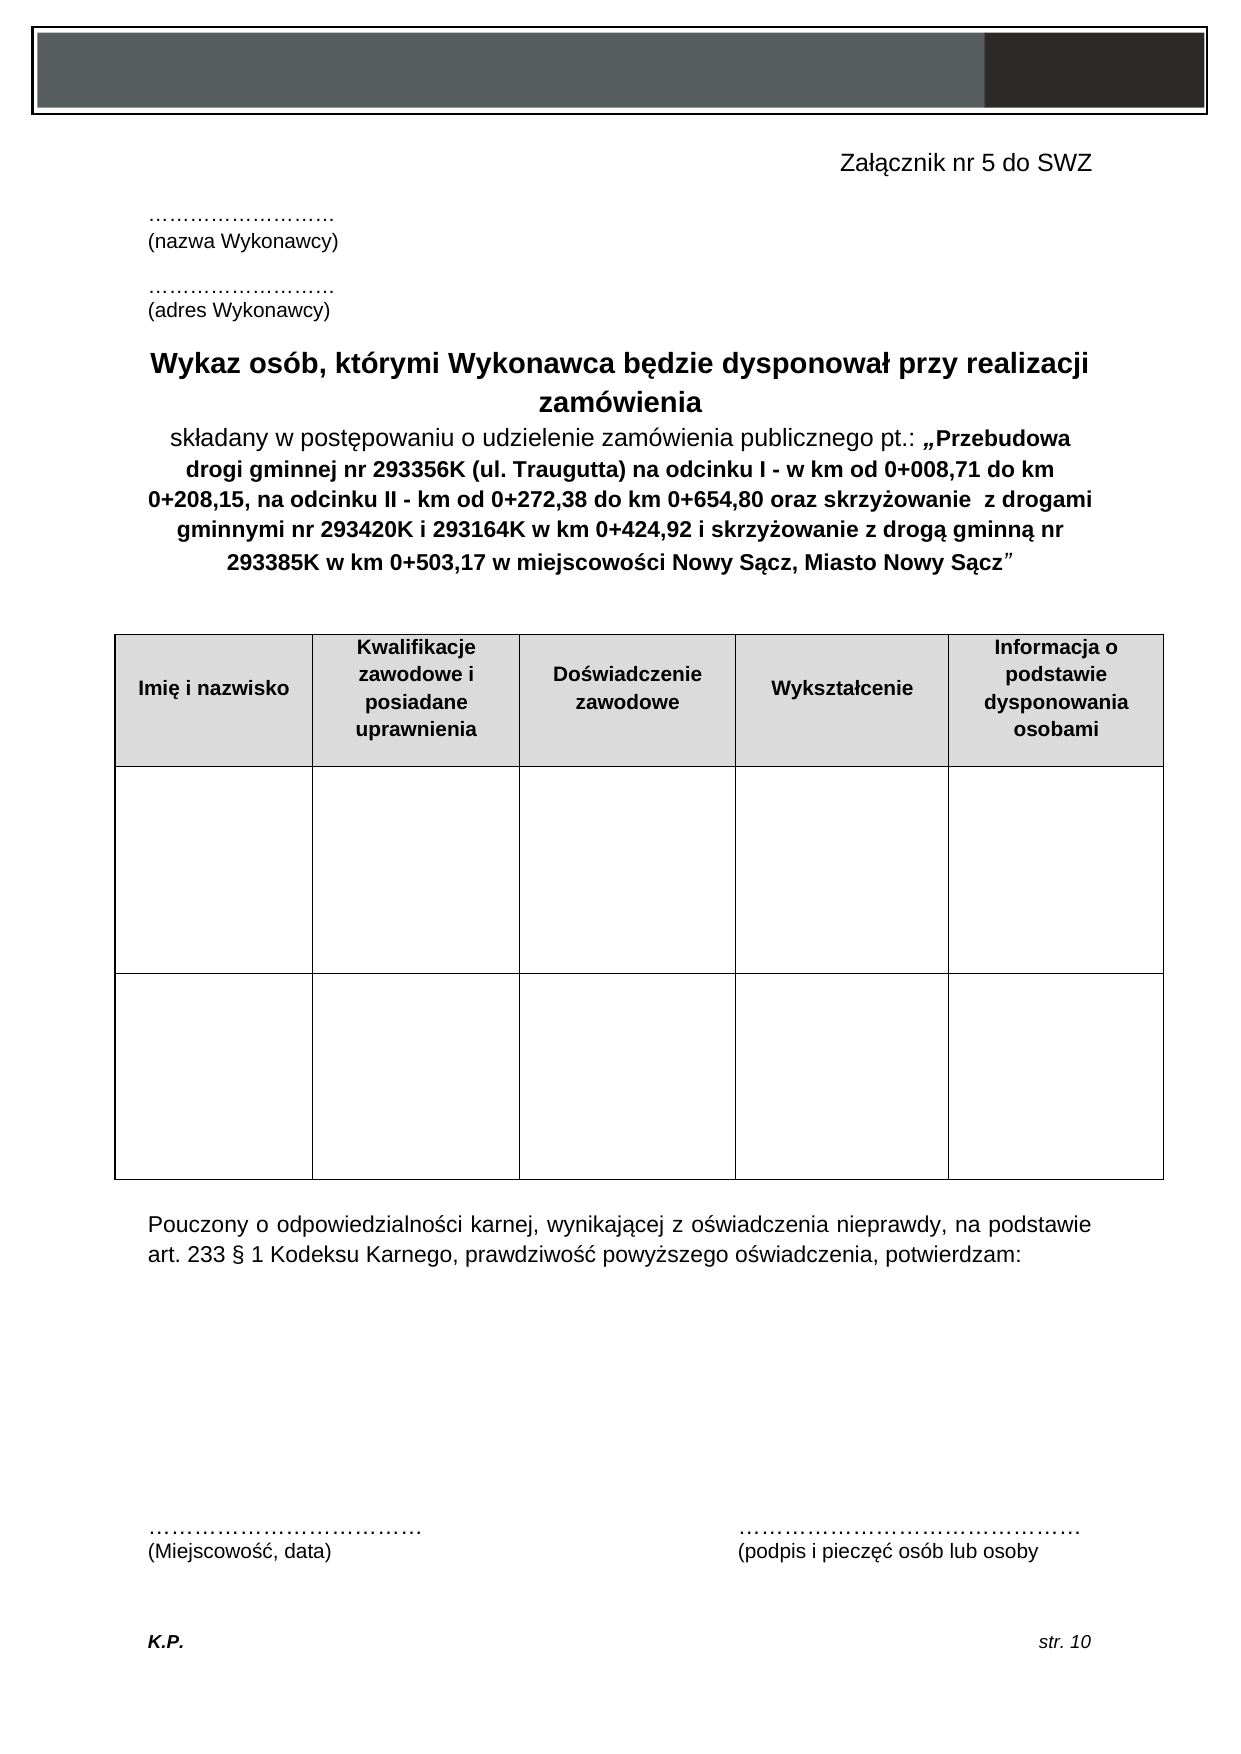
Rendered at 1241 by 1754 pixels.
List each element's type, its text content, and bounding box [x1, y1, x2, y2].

text ……………………… [148, 201, 1093, 225]
text (nazwa Wykonawcy) [148, 229, 1093, 253]
text Załącznik nr 5 do SWZ [148, 148, 1093, 176]
text składany w postępowaniu o udzielenie zamówienia publicznego pt.: „Przebudowa drogi gminnej nr 293356K (ul. Traugutta) na odcinku I - w km od 0+008,71 do km 0+208,15, na odcinku II - km od 0+272,38 do km 0+654,80 oraz skrzyżowanie z drogami gminnymi nr 293420K i 293164K w km 0+424,92 i skrzyżowanie z drogą gminną nr 293385K w km 0+503,17 w miejscowości Nowy Sącz, Miasto Nowy Sącz” [148, 423, 1093, 576]
table_header Doświadczenie zawodowe [520, 635, 735, 766]
table_cell [313, 767, 519, 973]
text (adres Wykonawcy) [148, 298, 1093, 322]
text (Miejscowość, data) (podpis i pieczęć osób lub osoby [148, 1539, 1093, 1563]
table_cell [313, 974, 519, 1179]
table_header Kwalifikacje zawodowe i posiadane uprawnienia [313, 635, 519, 766]
table_cell [116, 974, 312, 1179]
table_cell [949, 974, 1163, 1179]
table_cell [736, 767, 948, 973]
table_cell [520, 974, 735, 1179]
table_header Informacja o podstawie dysponowania osobami [949, 635, 1163, 766]
table_header Imię i nazwisko [116, 635, 312, 766]
text ……………………… [148, 274, 1093, 298]
text Pouczony o odpowiedzialności karnej, wynikającej z oświadczenia nieprawdy, na podstawie art. 233 § 1 Kodeksu Karnego, prawdziwość powyższego oświadczenia, potwierdzam: [148, 1211, 1093, 1267]
table_header Wykształcenie [736, 635, 948, 766]
table_cell [736, 974, 948, 1179]
table_cell [520, 767, 735, 973]
table_cell [949, 767, 1163, 973]
text Wykaz osób, którymi Wykonawca będzie dysponował przy realizacji zamówienia [148, 346, 1093, 418]
text ……………………………… ……………………………………… [148, 1513, 1093, 1539]
table_cell [116, 767, 312, 973]
